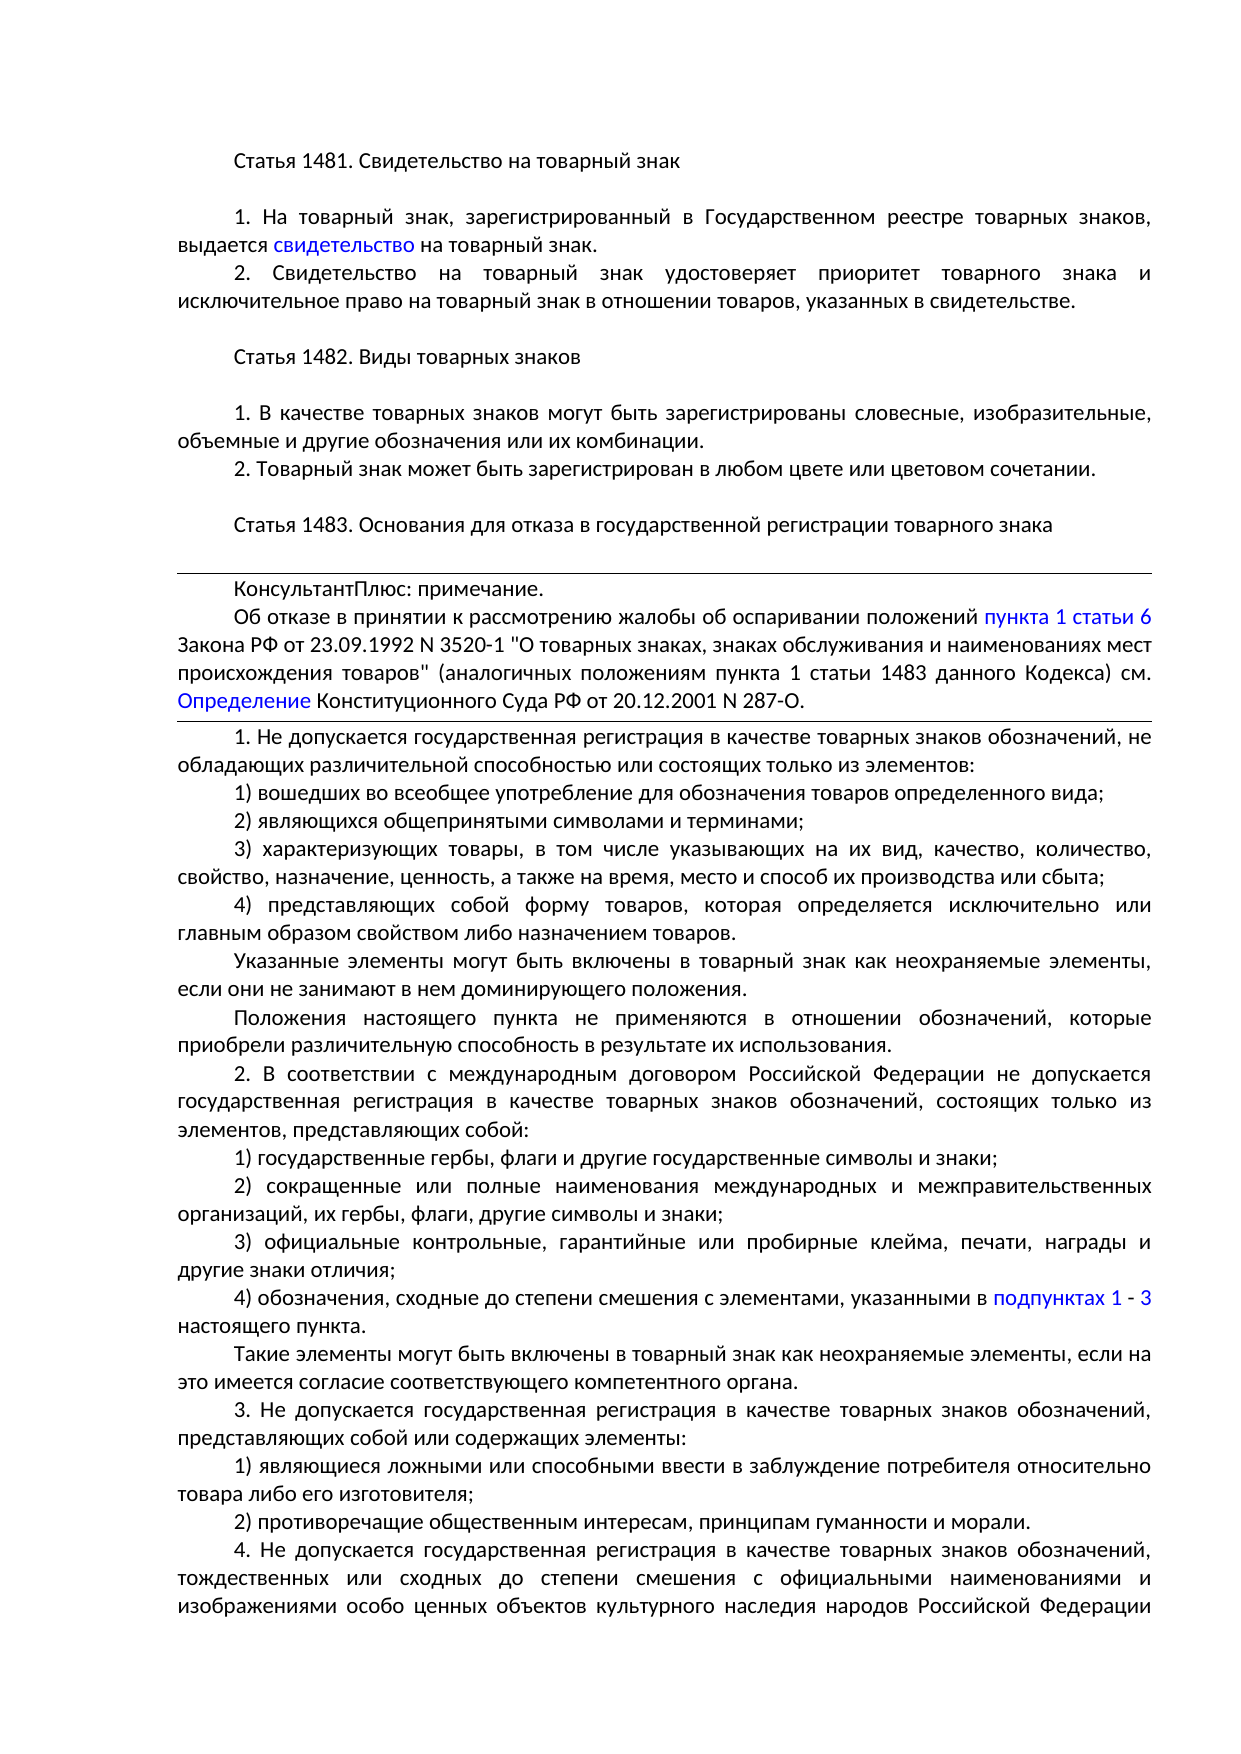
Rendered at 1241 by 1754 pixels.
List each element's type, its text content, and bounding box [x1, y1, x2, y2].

text 3. Не допускается государственная регистрация в качестве товарных знаков обозначений, представляющих собой или содержащих элементы: [177, 1395, 1152, 1451]
text 1. В качестве товарных знаков могут быть зарегистрированы словесные, изобразительные, объемные и другие обозначения или их комбинации. [177, 398, 1152, 454]
text 1. На товарный знак, зарегистрированный в Государственном реестре товарных знаков, выдается свидетельство на товарный знак. [177, 202, 1152, 258]
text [177, 1535, 1152, 1619]
text Статья 1482. Виды товарных знаков [177, 342, 1152, 370]
text 1) государственные гербы, флаги и другие государственные символы и знаки; [177, 1143, 1152, 1171]
text КонсультантПлюс: примечание. [177, 574, 1152, 602]
text 1) вошедших во всеобщее употребление для обозначения товаров определенного вида; [177, 778, 1152, 806]
text 2) сокращенные или полные наименования международных и межправительственных организаций, их гербы, флаги, другие символы и знаки; [177, 1171, 1152, 1227]
text 2. Товарный знак может быть зарегистрирован в любом цвете или цветовом сочетании. [177, 454, 1152, 482]
text Статья 1483. Основания для отказа в государственной регистрации товарного знака [177, 510, 1152, 538]
text Статья 1481. Свидетельство на товарный знак [177, 146, 1152, 174]
text 4) обозначения, сходные до степени смешения с элементами, указанными в подпунктах 1 - 3 настоящего пункта. [177, 1283, 1152, 1339]
text 2. Свидетельство на товарный знак удостоверяет приоритет товарного знака и исключительное право на товарный знак в отношении товаров, указанных в свидетельстве. [177, 258, 1152, 314]
text 2. В соответствии с международным договором Российской Федерации не допускается государственная регистрация в качестве товарных знаков обозначений, состоящих только из элементов, представляющих собой: [177, 1059, 1152, 1143]
text 3) официальные контрольные, гарантийные или пробирные клейма, печати, награды и другие знаки отличия; [177, 1227, 1152, 1283]
text Указанные элементы могут быть включены в товарный знак как неохраняемые элементы, если они не занимают в нем доминирующего положения. [177, 947, 1152, 1003]
text 1. Не допускается государственная регистрация в качестве товарных знаков обозначений, не обладающих различительной способностью или состоящих только из элементов: [177, 722, 1152, 778]
text 1) являющиеся ложными или способными ввести в заблуждение потребителя относительно товара либо его изготовителя; [177, 1451, 1152, 1507]
text Такие элементы могут быть включены в товарный знак как неохраняемые элементы, если на это имеется согласие соответствующего компетентного органа. [177, 1339, 1152, 1395]
text Об отказе в принятии к рассмотрению жалобы об оспаривании положений пункта 1 статьи 6 Закона РФ от 23.09.1992 N 3520-1 "О товарных знаках, знаках обслуживания и наименованиях мест происхождения товаров" (аналогичных положениям пункта 1 статьи 1483 данного Кодекса) см. Определение Конституционного Суда РФ от 20.12.2001 N 287-О. [177, 602, 1152, 714]
text 2) являющихся общепринятыми символами и терминами; [177, 806, 1152, 834]
text Положения настоящего пункта не применяются в отношении обозначений, которые приобрели различительную способность в результате их использования. [177, 1003, 1152, 1059]
text 2) противоречащие общественным интересам, принципам гуманности и морали. [177, 1507, 1152, 1535]
text 4) представляющих собой форму товаров, которая определяется исключительно или главным образом свойством либо назначением товаров. [177, 891, 1152, 947]
text 3) характеризующих товары, в том числе указывающих на их вид, качество, количество, свойство, назначение, ценность, а также на время, место и способ их производства или сбыта; [177, 834, 1152, 891]
